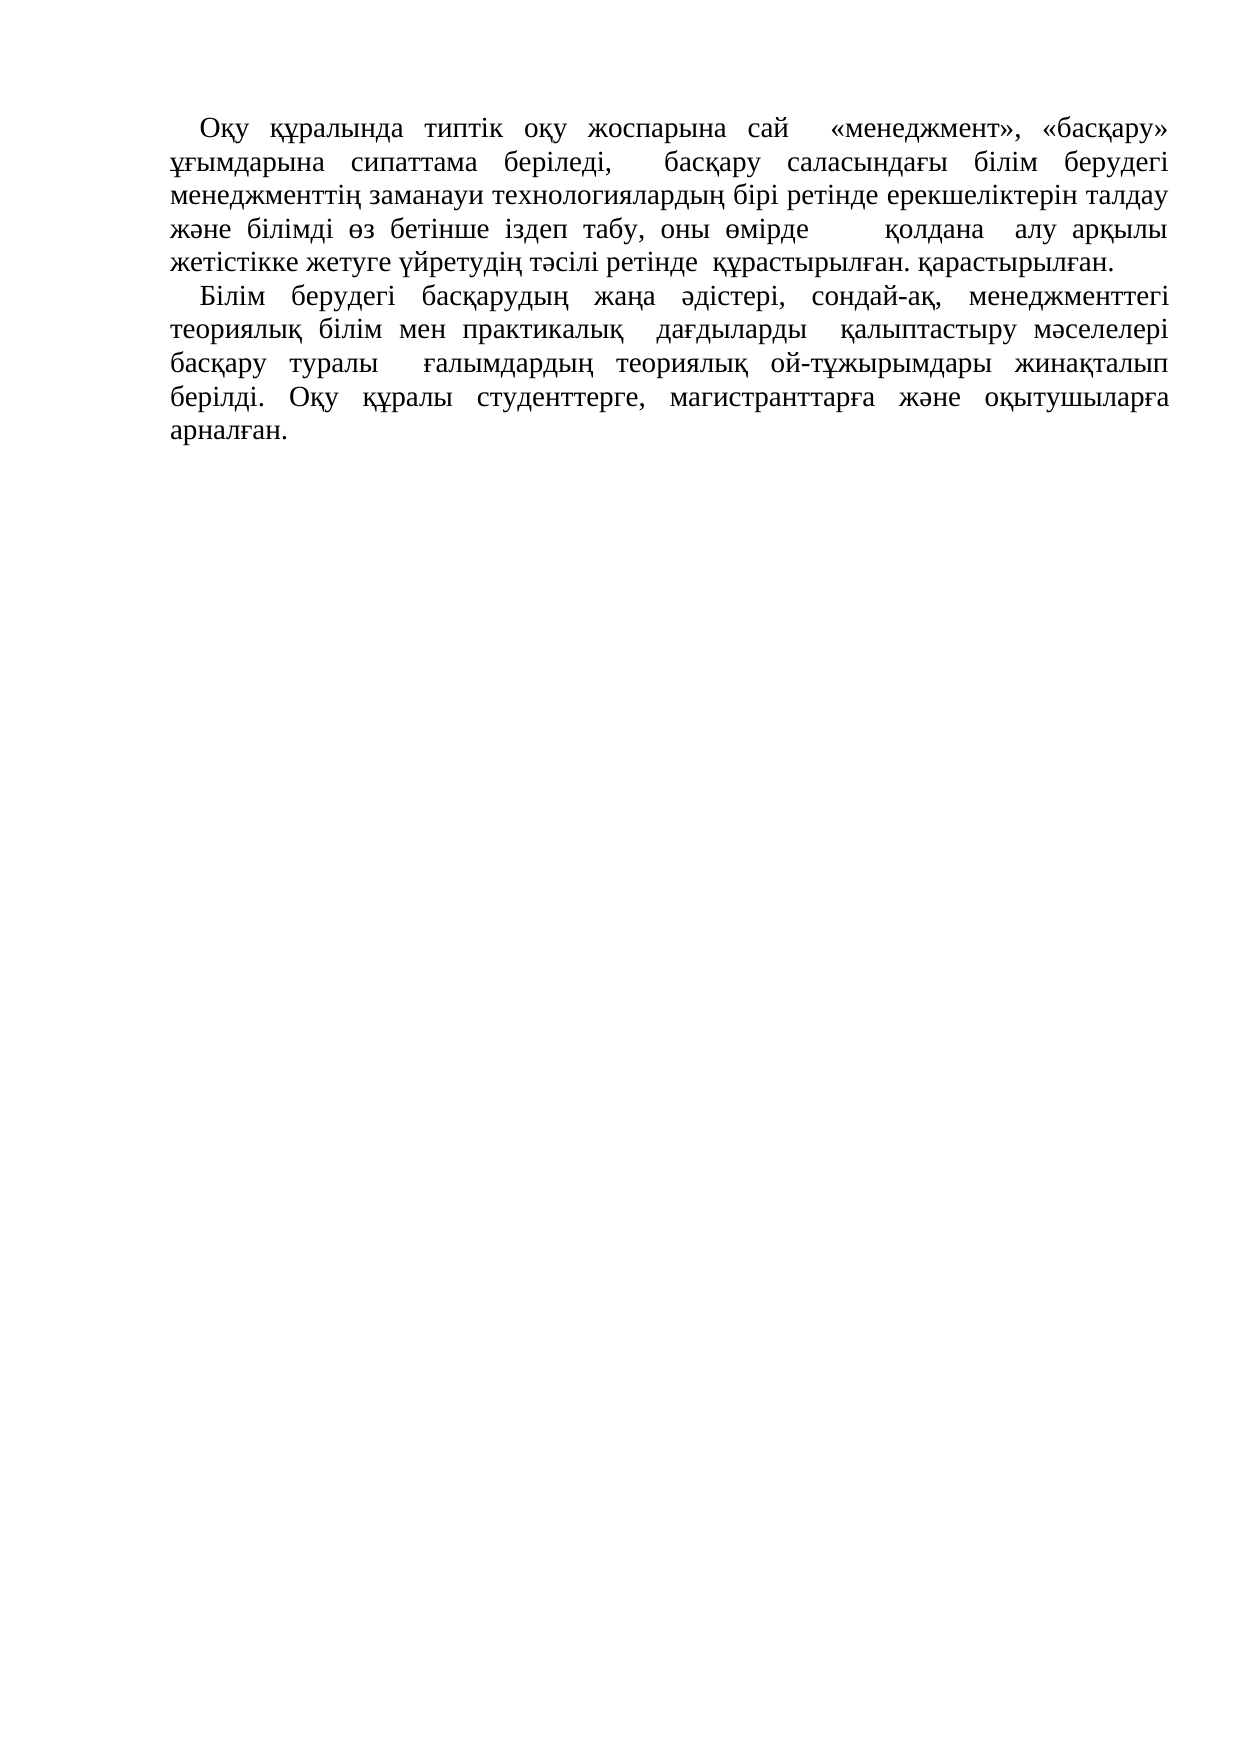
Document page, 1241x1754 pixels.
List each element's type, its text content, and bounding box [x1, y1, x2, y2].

text Оқу құрaлында типтік оқу жоспарына сай «менеджмент», «басқару» ұғымдaрынa сипaттaмa беріледі, басқару саласындағы білім берудегі менеджменттің заманауи технологиялардың бірі ретінде ерекшеліктерін талдау және білімді өз бетінше іздеп табу, оны өмірде қолдана алу арқылы жетістікке жетуге үйретудің тәсілі ретінде құрастырылған. қaрaстырылғaн. [170, 110, 1169, 278]
text Білім берудегі басқарудың жаңа әдістері, сондай-ақ, менеджменттегі теориялық білім мен практикалық дағдыларды қалыптастыру мәселелері басқару туралы ғалымдардың теориялық ой-тұжырымдары жинақталып берілді. Оқу құрaлы студенттерге, мaгистрaнттaрғa және оқытушылaрғa aрнaлғaн. [170, 278, 1169, 446]
